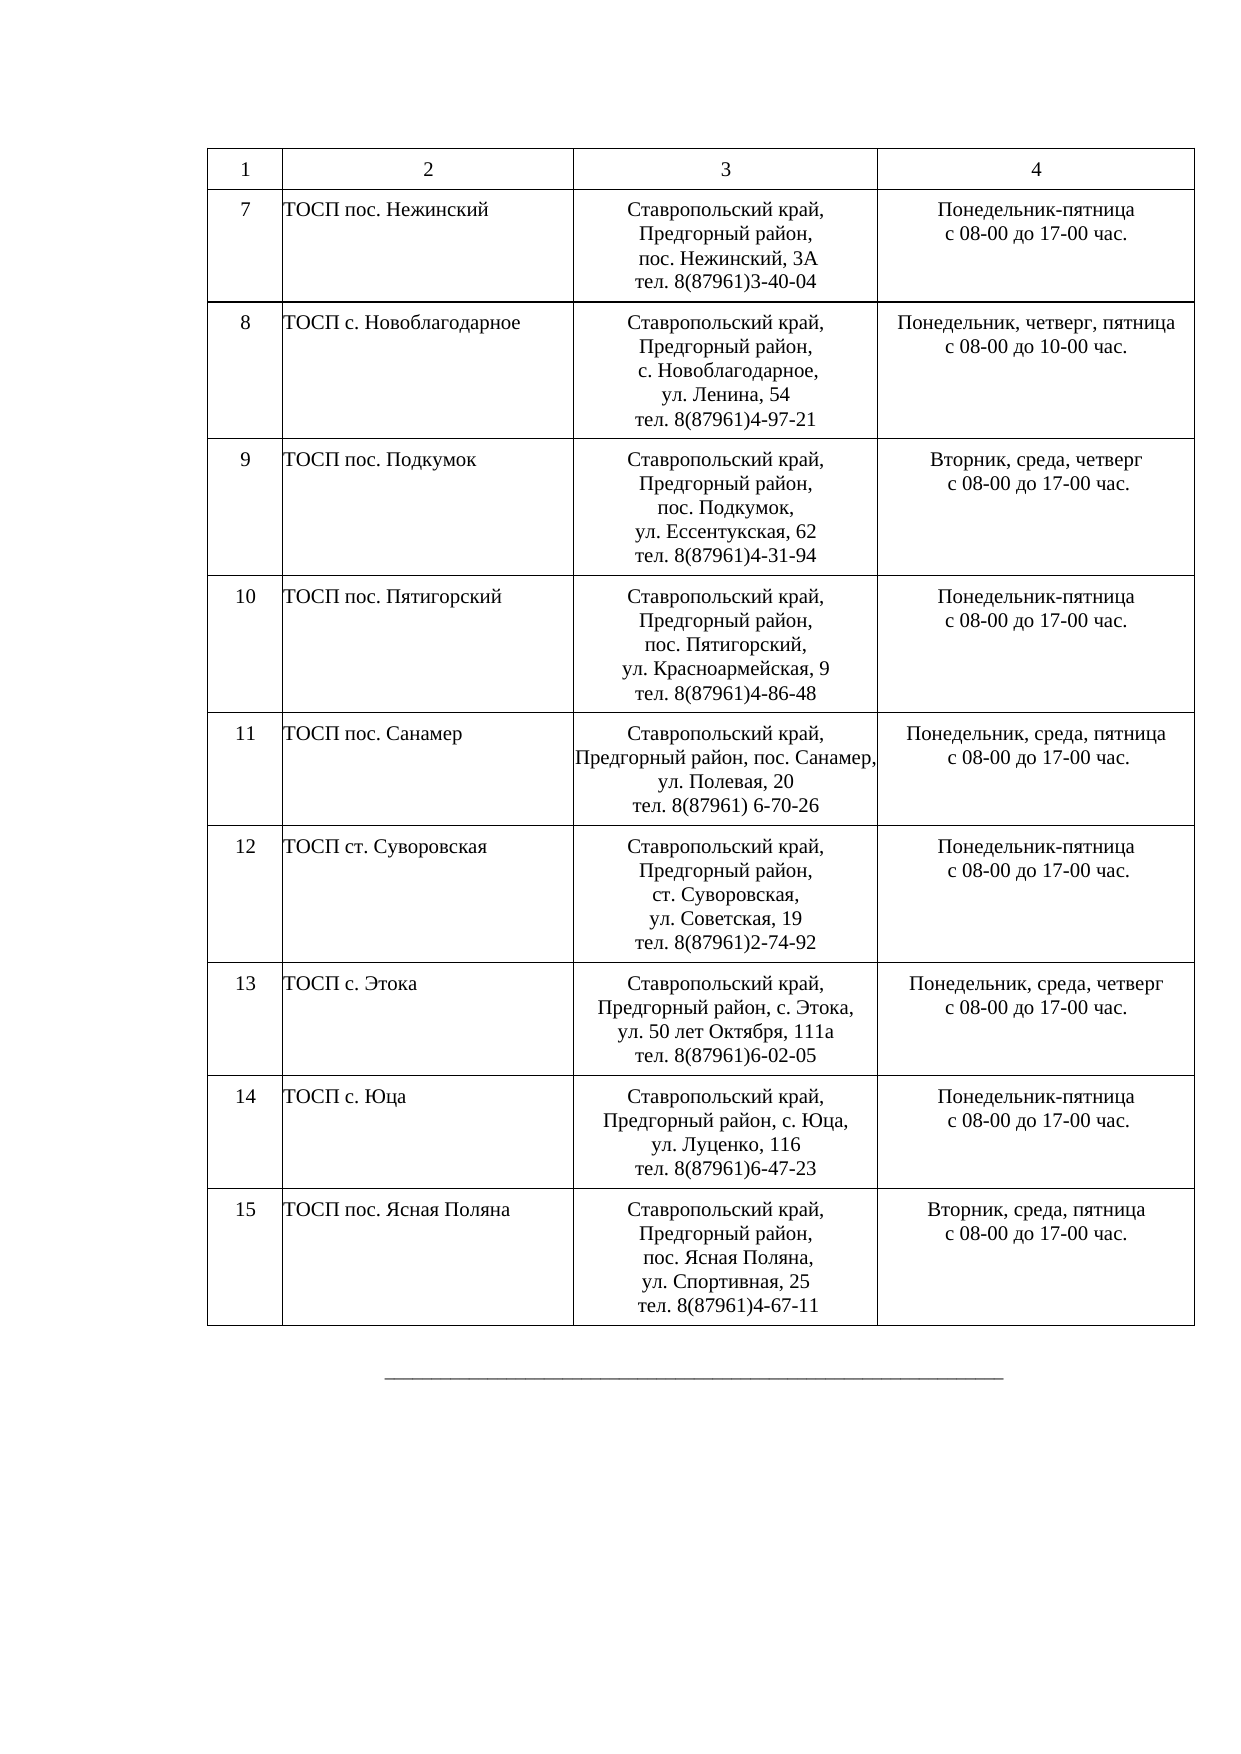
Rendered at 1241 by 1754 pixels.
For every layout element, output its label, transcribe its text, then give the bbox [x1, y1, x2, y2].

table_cell ТОСП ст. Суворовская [283, 826, 573, 962]
table_cell Вторник, среда, пятница с 08-00 до 17-00 час. [878, 1189, 1194, 1325]
table_header 4 [878, 149, 1194, 188]
table_cell 15 [208, 1189, 282, 1325]
table_header 2 [283, 149, 573, 188]
table_cell Ставропольский край, Предгорный район, с. Этока, ул. 50 лет Октября, 111а тел. 8(87961)6-02-05 [574, 963, 877, 1075]
table_cell Вторник, среда, четверг с 08-00 до 17-00 час. [878, 439, 1194, 575]
table_cell 10 [208, 576, 282, 712]
table_cell ТОСП пос. Пятигорский [283, 576, 573, 712]
table_cell Ставропольский край, Предгорный район, с. Новоблагодарное, ул. Ленина, 54 тел. 8(87961)4-97-21 [574, 303, 877, 438]
table_cell Понедельник-пятница с 08-00 до 17-00 час. [878, 826, 1194, 962]
table_cell Понедельник-пятница с 08-00 до 17-00 час. [878, 576, 1194, 712]
table_cell Понедельник, среда, четверг с 08-00 до 17-00 час. [878, 963, 1194, 1075]
table_cell ТОСП пос. Подкумок [283, 439, 573, 575]
table_cell ТОСП пос. Санамер [283, 713, 573, 825]
table_cell Ставропольский край, Предгорный район, пос. Подкумок, ул. Ессентукская, 62 тел. 8(87961)4-31-94 [574, 439, 877, 575]
table_cell Ставропольский край, Предгорный район, пос. Пятигорский, ул. Красноармейская, 9 тел. 8(87961)4-86-48 [574, 576, 877, 712]
table_cell Ставропольский край, Предгорный район, ст. Суворовская, ул. Советская, 19 тел. 8(87961)2-74-92 [574, 826, 877, 962]
table_cell Понедельник, четверг, пятница с 08-00 до 10-00 час. [878, 303, 1194, 438]
table_cell ТОСП пос. Нежинский [283, 190, 573, 301]
table_cell 8 [208, 303, 282, 438]
table_cell ТОСП пос. Ясная Поляна [283, 1189, 573, 1325]
table_header 3 [574, 149, 877, 188]
table_cell Ставропольский край, Предгорный район, пос. Ясная Поляна, ул. Спортивная, 25 тел. 8(87961)4-67-11 [574, 1189, 877, 1325]
table_cell 11 [208, 713, 282, 825]
text __________________________________________________________________ [207, 1359, 1181, 1381]
table_cell 12 [208, 826, 282, 962]
table_cell Понедельник-пятница с 08-00 до 17-00 час. [878, 1076, 1194, 1188]
table_cell 7 [208, 190, 282, 301]
table_cell Ставропольский край, Предгорный район, пос. Санамер, ул. Полевая, 20 тел. 8(87961) 6-70-26 [574, 713, 877, 825]
table_cell Понедельник-пятница с 08-00 до 17-00 час. [878, 190, 1194, 301]
table_cell 14 [208, 1076, 282, 1188]
table_cell ТОСП с. Юца [283, 1076, 573, 1188]
table_cell 13 [208, 963, 282, 1075]
table_cell 9 [208, 439, 282, 575]
table_cell Понедельник, среда, пятница с 08-00 до 17-00 час. [878, 713, 1194, 825]
table_header 1 [208, 149, 282, 188]
table_cell ТОСП с. Новоблагодарное [283, 303, 573, 438]
table_cell Ставропольский край, Предгорный район, с. Юца, ул. Луценко, 116 тел. 8(87961)6-47-23 [574, 1076, 877, 1188]
table_cell ТОСП с. Этока [283, 963, 573, 1075]
table_cell Ставропольский край, Предгорный район, пос. Нежинский, 3А тел. 8(87961)3-40-04 [574, 190, 877, 301]
